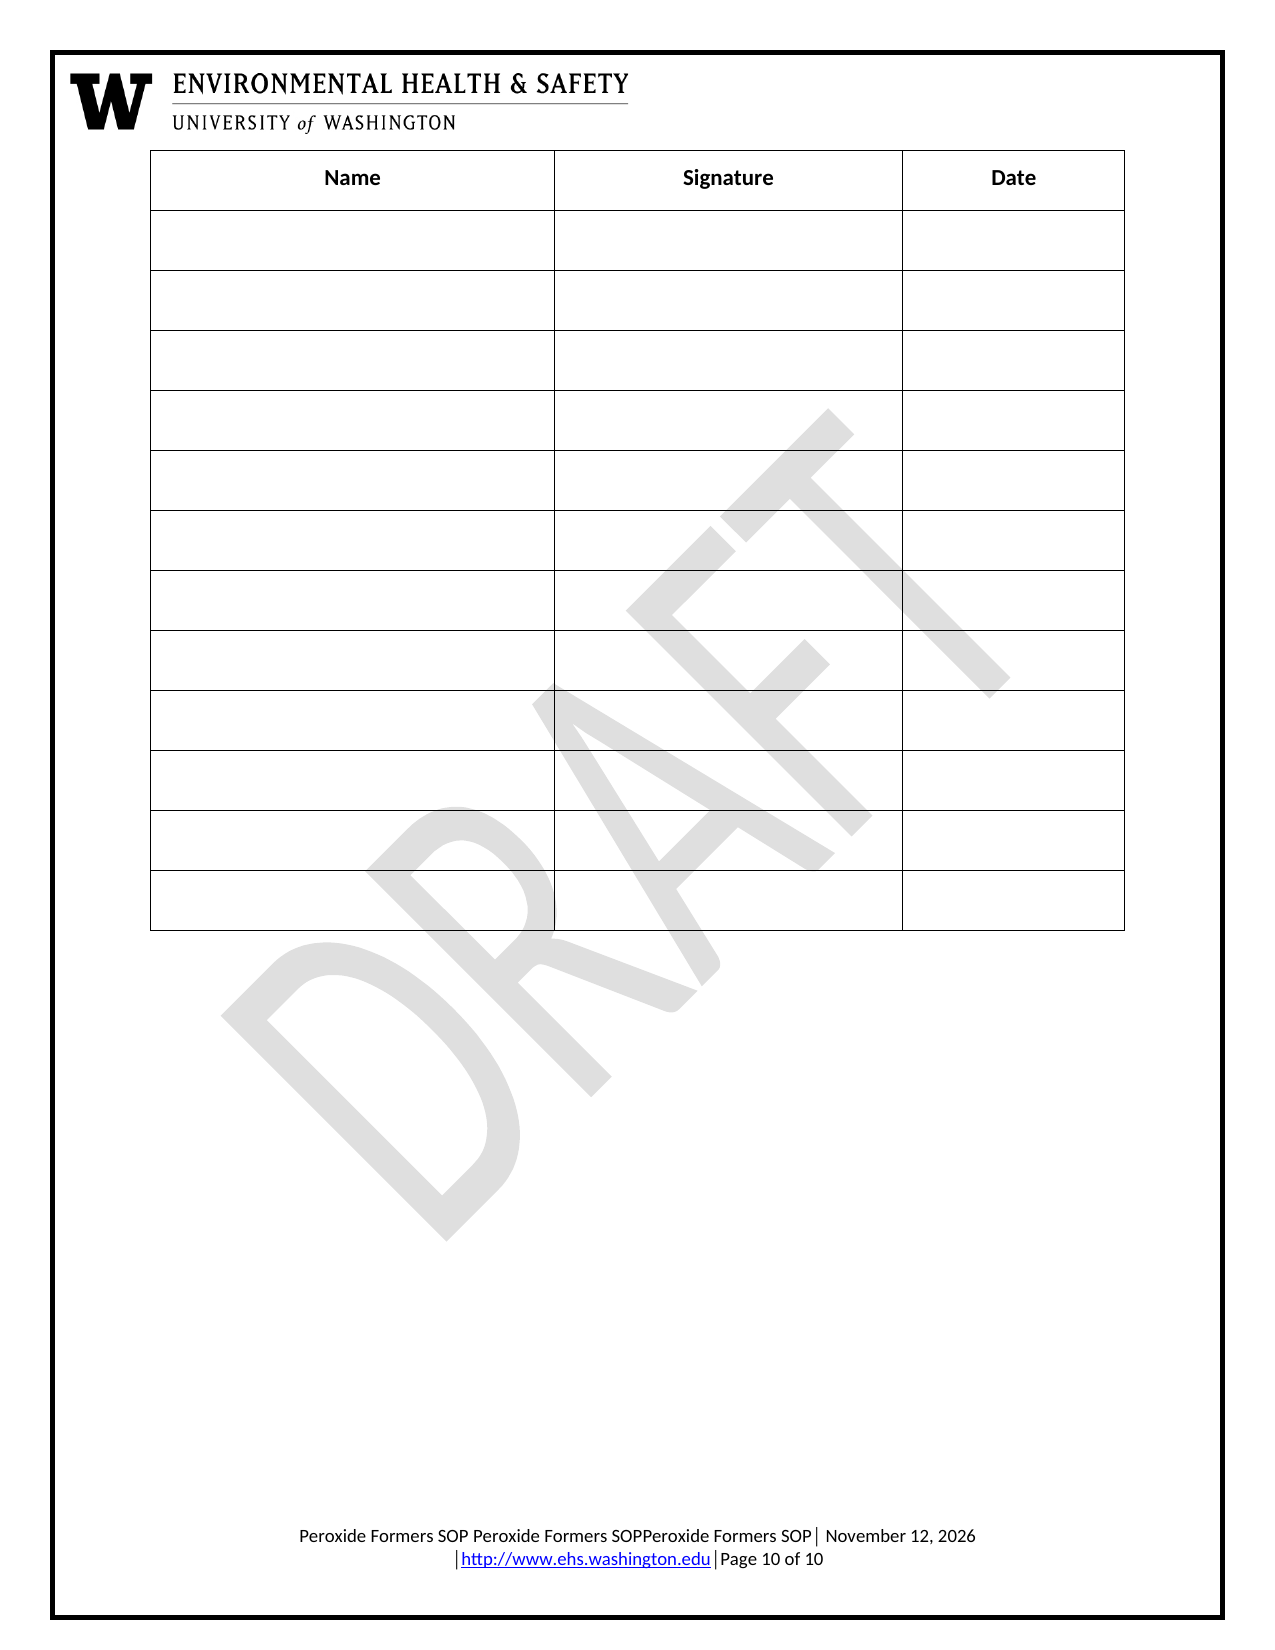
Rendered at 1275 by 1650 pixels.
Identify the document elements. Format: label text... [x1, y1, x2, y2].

table_cell [555, 271, 902, 330]
table_cell [151, 511, 554, 570]
table_cell [151, 631, 554, 690]
table_cell [903, 391, 1124, 450]
table_cell [555, 331, 902, 390]
table_cell [903, 631, 1124, 690]
table_cell [151, 391, 554, 450]
table_cell [903, 691, 1124, 750]
picture [70, 73, 629, 134]
table_cell [903, 331, 1124, 390]
table_cell [903, 211, 1124, 270]
table_cell [555, 211, 902, 270]
table_cell [555, 691, 902, 750]
table_cell [903, 751, 1124, 810]
table_header Name [151, 151, 554, 210]
table_cell [151, 271, 554, 330]
table_cell [555, 391, 902, 450]
table_cell [903, 451, 1124, 510]
table_cell [903, 571, 1124, 630]
table_cell [151, 331, 554, 390]
table_cell [555, 751, 902, 810]
table_cell [903, 511, 1124, 570]
table_cell [151, 871, 554, 930]
table_cell [903, 871, 1124, 930]
table_cell [151, 451, 554, 510]
table_cell [555, 631, 902, 690]
table_cell [151, 691, 554, 750]
table_cell [555, 811, 902, 870]
table_cell [151, 811, 554, 870]
table_cell [555, 571, 902, 630]
table_cell [555, 451, 902, 510]
table_cell [555, 871, 902, 930]
table_cell [555, 511, 902, 570]
table_cell [151, 211, 554, 270]
table_cell [151, 571, 554, 630]
table_header Signature [555, 151, 902, 210]
table_cell [903, 271, 1124, 330]
table_cell [151, 751, 554, 810]
table_cell [903, 811, 1124, 870]
table_header Date [903, 151, 1124, 210]
